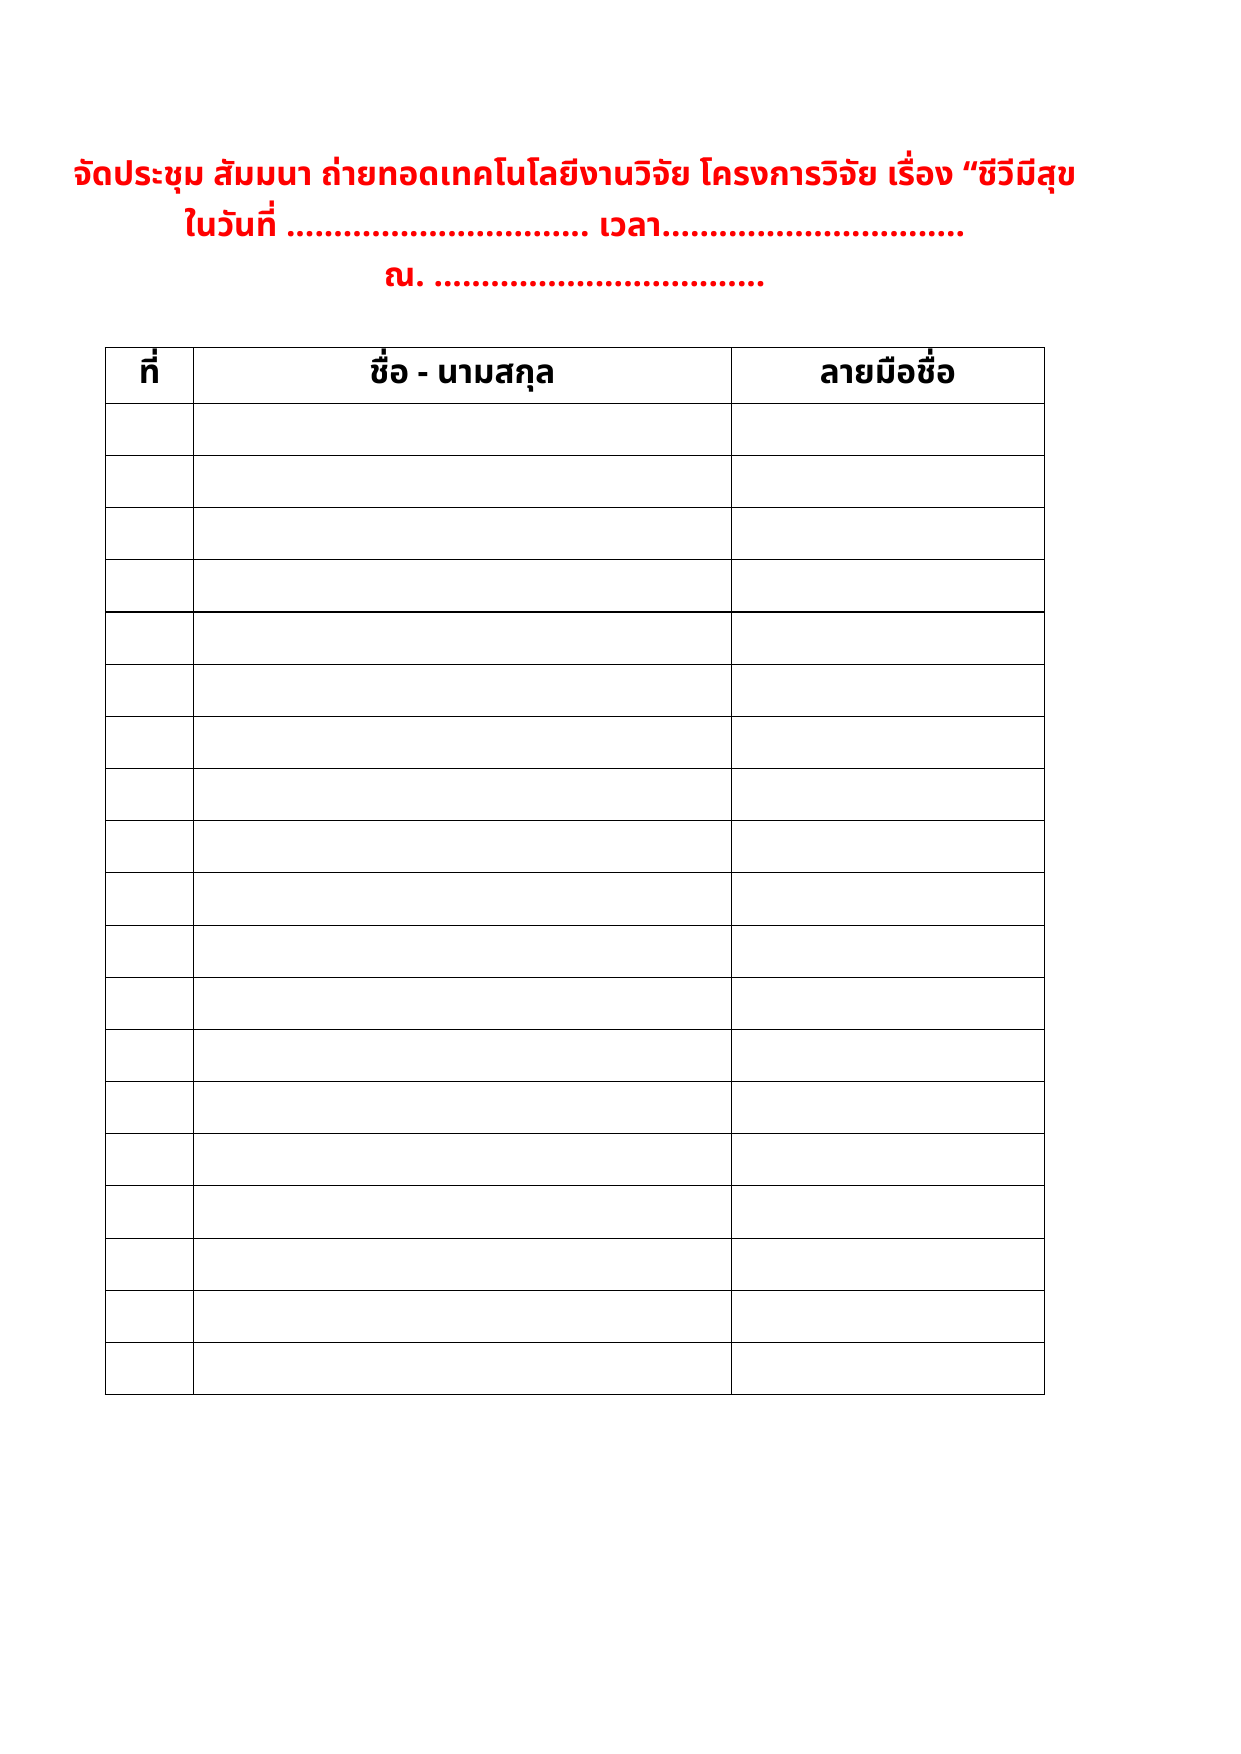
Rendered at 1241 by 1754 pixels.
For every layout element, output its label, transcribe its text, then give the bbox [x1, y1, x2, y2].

table_cell [194, 978, 731, 1029]
table_cell [732, 873, 1044, 924]
table_cell [106, 1186, 193, 1238]
table_cell [106, 1239, 193, 1290]
table_cell [194, 769, 731, 820]
table_cell [194, 1343, 731, 1394]
table_cell [732, 508, 1044, 559]
table_cell [732, 978, 1044, 1029]
table_cell [106, 1291, 193, 1342]
table_cell [732, 1343, 1044, 1394]
table_cell [194, 1291, 731, 1342]
table_cell [194, 613, 731, 663]
table_cell [732, 404, 1044, 455]
table_cell [194, 456, 731, 507]
table_header ที่ [106, 348, 193, 403]
table_cell [194, 1134, 731, 1185]
table_cell [732, 456, 1044, 507]
table_cell [732, 717, 1044, 768]
table_cell [732, 769, 1044, 820]
table_cell [194, 821, 731, 872]
table_cell [106, 665, 193, 716]
table_cell [106, 873, 193, 924]
table_cell [106, 560, 193, 611]
table_cell [732, 1134, 1044, 1185]
text จัดประชุม สัมมนา ถ่ายทอดเทคโนโลยีงานวิจัย โครงการวิจัย เรื่อง “ชีวีมีสุข [59, 150, 1090, 200]
table_cell [732, 560, 1044, 611]
table_cell [106, 821, 193, 872]
table_cell [106, 978, 193, 1029]
table_cell [732, 665, 1044, 716]
table_cell [194, 1030, 731, 1081]
table_cell [732, 926, 1044, 977]
table_cell [732, 1186, 1044, 1238]
table_cell [106, 613, 193, 663]
table_cell [194, 1239, 731, 1290]
table_cell [732, 613, 1044, 663]
table_cell [194, 404, 731, 455]
table_cell [194, 926, 731, 977]
table_cell [194, 1082, 731, 1133]
table_cell [106, 1343, 193, 1394]
table_cell [732, 821, 1044, 872]
table_cell [106, 1082, 193, 1133]
table_header ชื่อ - นามสกุล [194, 348, 731, 403]
table_cell [194, 665, 731, 716]
table_cell [732, 1291, 1044, 1342]
table_cell [106, 1134, 193, 1185]
table_cell [106, 717, 193, 768]
table_cell [106, 1030, 193, 1081]
table_cell [106, 456, 193, 507]
table_cell [732, 1030, 1044, 1081]
table_cell [732, 1082, 1044, 1133]
table_cell [106, 404, 193, 455]
table_cell [194, 873, 731, 924]
table_cell [732, 1239, 1044, 1290]
table_cell [194, 717, 731, 768]
table_cell [194, 560, 731, 611]
table_cell [106, 769, 193, 820]
text ในวันที่ ................................ เวลา................................ ณ. ................................... [59, 200, 1090, 302]
table_cell [194, 1186, 731, 1238]
table_cell [194, 508, 731, 559]
table_cell [106, 926, 193, 977]
table_cell [106, 508, 193, 559]
table_header ลายมือชื่อ [732, 348, 1044, 403]
